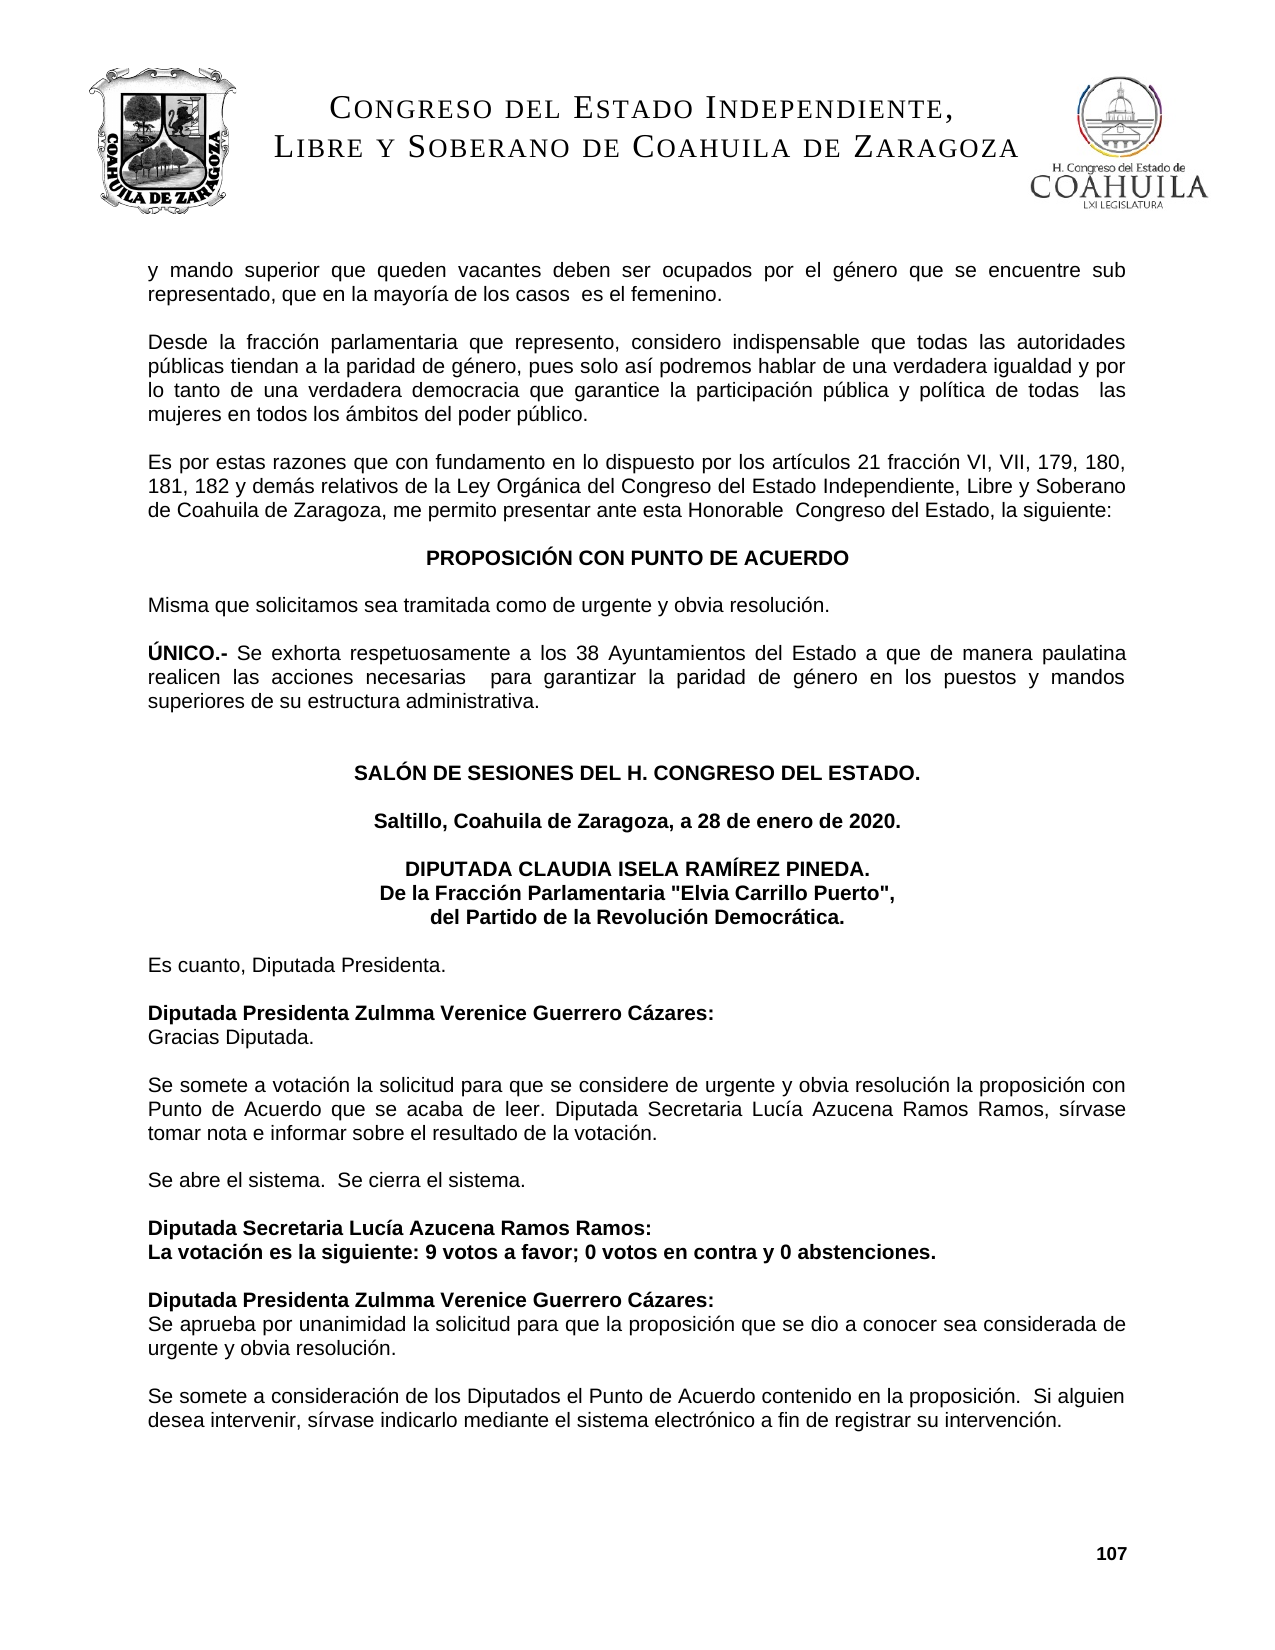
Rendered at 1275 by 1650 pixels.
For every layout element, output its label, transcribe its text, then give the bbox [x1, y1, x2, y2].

text Se somete a consideración de los Diputados el Punto de Acuerdo contenido en la proposición. Si alguien desea intervenir, sírvase indicarlo mediante el sistema electrónico a fin de registrar su intervención. [148, 1384, 1127, 1432]
picture [1020, 70, 1214, 214]
text Diputada Presidenta Zulmma Verenice Guerrero Cázares: [148, 1288, 1127, 1312]
text ÚNICO.- Se exhorta respetuosamente a los 38 Ayuntamientos del Estado a que de manera paulatina realicen las acciones necesarias para garantizar la paridad de género en los puestos y mandos superiores de su estructura administrativa. [148, 641, 1127, 713]
text Misma que solicitamos sea tramitada como de urgente y obvia resolución. [148, 593, 1127, 617]
picture [88, 68, 237, 214]
text Saltillo, Coahuila de Zaragoza, a 28 de enero de 2020. [148, 809, 1127, 833]
text SALÓN DE SESIONES DEL H. CONGRESO DEL ESTADO. [148, 761, 1127, 785]
text Se somete a votación la solicitud para que se considere de urgente y obvia resolución la proposición con Punto de Acuerdo que se acaba de leer. Diputada Secretaria Lucía Azucena Ramos Ramos, sírvase tomar nota e informar sobre el resultado de la votación. [148, 1072, 1127, 1144]
text Es por estas razones que con fundamento en lo dispuesto por los artículos 21 fracción VI, VII, 179, 180, 181, 182 y demás relativos de la Ley Orgánica del Congreso del Estado Independiente, Libre y Soberano de Coahuila de Zaragoza, me permito presentar ante esta Honorable Congreso del Estado, la siguiente: [148, 449, 1127, 521]
text La votación es la siguiente: 9 votos a favor; 0 votos en contra y 0 abstenciones. [148, 1240, 1127, 1264]
text Se abre el sistema. Se cierra el sistema. [148, 1168, 1127, 1192]
text DIPUTADA CLAUDIA ISELA RAMÍREZ PINEDA. [148, 857, 1127, 881]
text Diputada Presidenta Zulmma Verenice Guerrero Cázares: [148, 1001, 1127, 1024]
text PROPOSICIÓN CON PUNTO DE ACUERDO [148, 545, 1127, 569]
text De la Fracción Parlamentaria "Elvia Carrillo Puerto", [148, 881, 1127, 905]
text Diputada Secretaria Lucía Azucena Ramos Ramos: [148, 1216, 1127, 1240]
text Es cuanto, Diputada Presidenta. [148, 953, 1127, 977]
text Desde la fracción parlamentaria que represento, considero indispensable que todas las autoridades públicas tiendan a la paridad de género, pues solo así podremos hablar de una verdadera igualdad y por lo tanto de una verdadera democracia que garantice la participación pública y política de todas las mujeres en todos los ámbitos del poder público. [148, 330, 1127, 426]
text del Partido de la Revolución Democrática. [148, 905, 1127, 929]
text Gracias Diputada. [148, 1024, 1127, 1048]
text Se aprueba por unanimidad la solicitud para que la proposición que se dio a conocer sea considerada de urgente y obvia resolución. [148, 1312, 1127, 1360]
